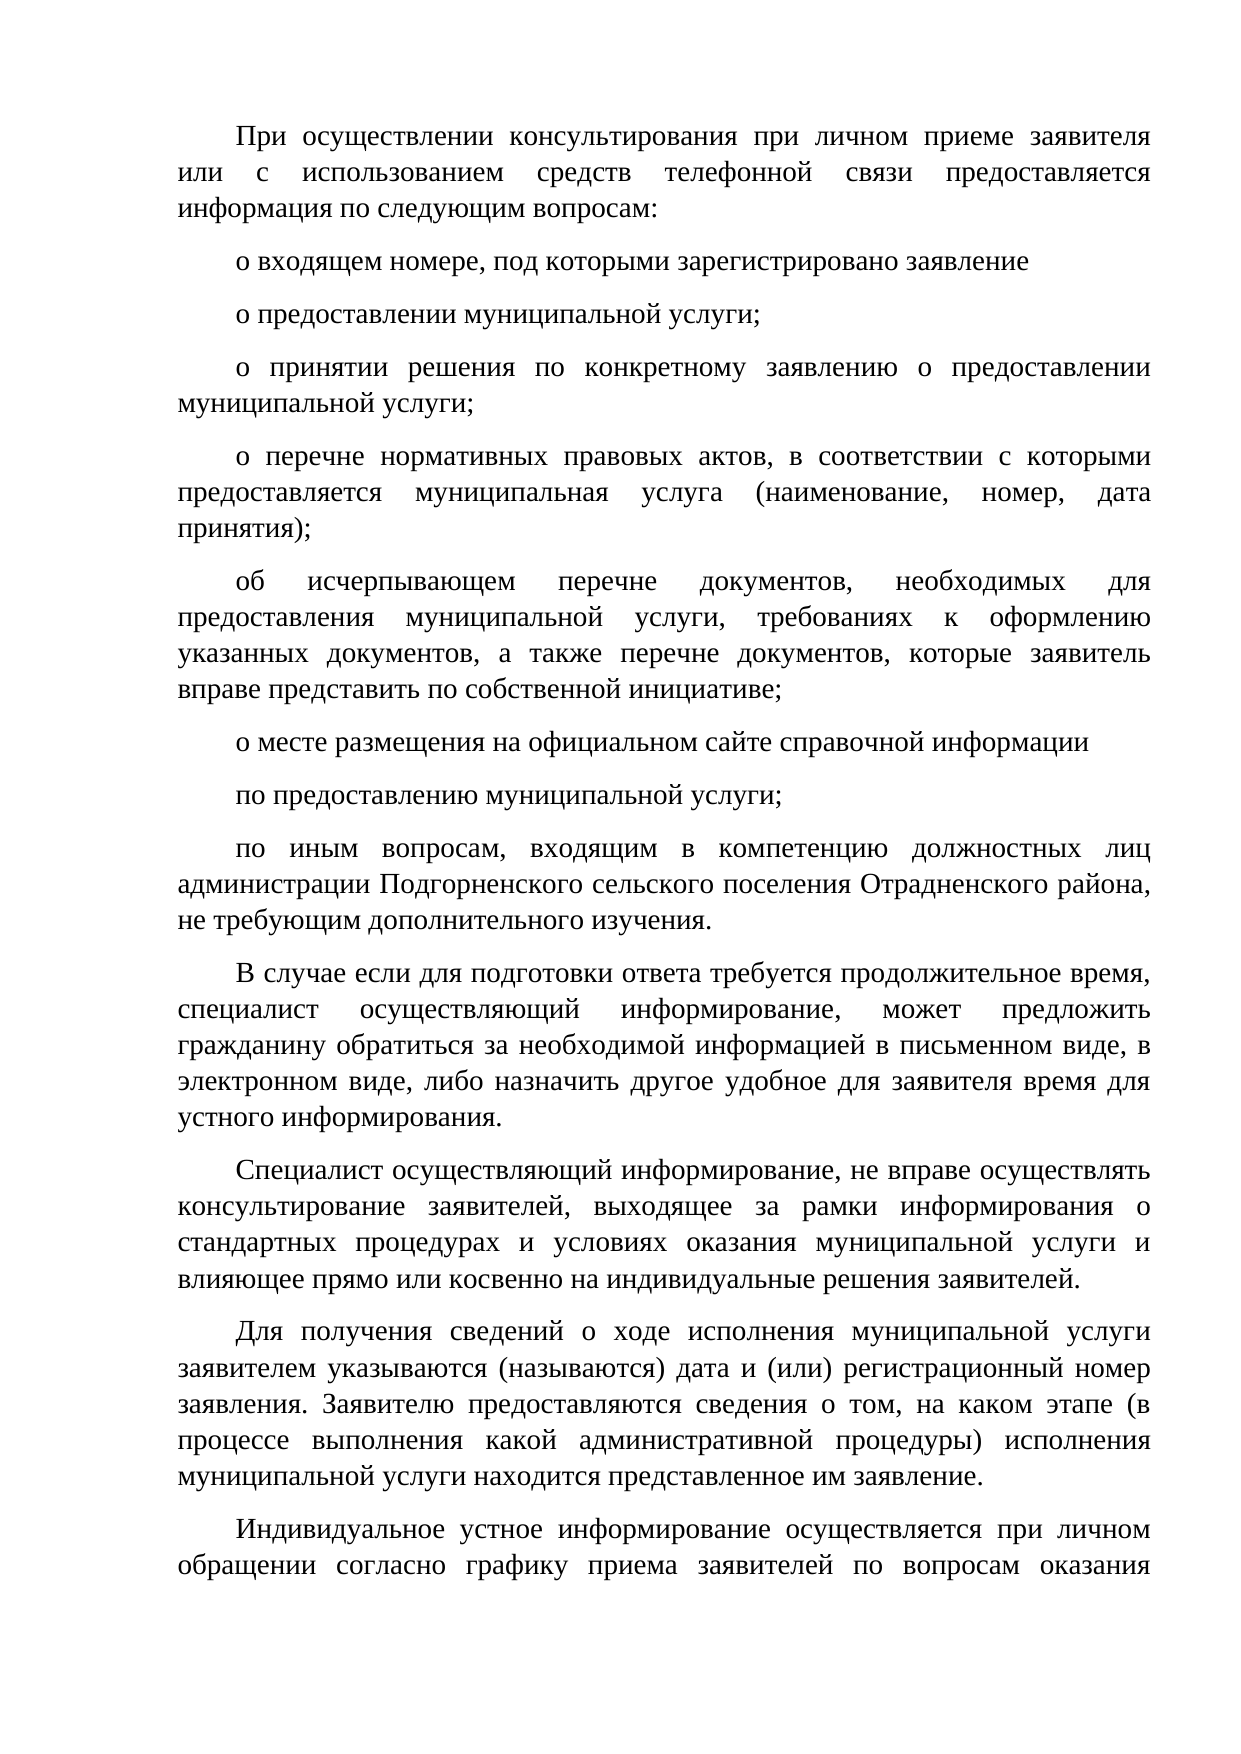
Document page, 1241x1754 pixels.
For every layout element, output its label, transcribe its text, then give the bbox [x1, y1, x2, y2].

text по предоставлению муниципальной услуги; [177, 777, 1152, 811]
text о предоставлении муниципальной услуги; [177, 296, 1152, 329]
text При осуществлении консультирования при личном приеме заявителя или с использованием средств телефонной связи предоставляется информация по следующим вопросам: [177, 118, 1152, 224]
text о месте размещения на официальном сайте справочной информации [177, 724, 1152, 758]
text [177, 1511, 1152, 1581]
text В случае если для подготовки ответа требуется продолжительное время, специалист осуществляющий информирование, может предложить гражданину обратиться за необходимой информацией в письменном виде, в электронном виде, либо назначить другое удобное для заявителя время для устного информирования. [177, 955, 1152, 1133]
text о принятии решения по конкретному заявлению о предоставлении муниципальной услуги; [177, 349, 1152, 418]
text по иным вопросам, входящим в компетенцию должностных лиц администрации Подгорненского сельского поселения Отрадненского района, не требующим дополнительного изучения. [177, 830, 1152, 936]
text об исчерпывающем перечне документов, необходимых для предоставления муниципальной услуги, требованиях к оформлению указанных документов, а также перечне документов, которые заявитель вправе представить по собственной инициативе; [177, 563, 1152, 705]
text о перечне нормативных правовых актов, в соответствии с которыми предоставляется муниципальная услуга (наименование, номер, дата принятия); [177, 438, 1152, 544]
text о входящем номере, под которыми зарегистрировано заявление [177, 243, 1152, 277]
text Для получения сведений о ходе исполнения муниципальной услуги заявителем указываются (называются) дата и (или) регистрационный номер заявления. Заявителю предоставляются сведения о том, на каком этапе (в процессе выполнения какой административной процедуры) исполнения муниципальной услуги находится представленное им заявление. [177, 1313, 1152, 1492]
text Специалист осуществляющий информирование, не вправе осуществлять консультирование заявителей, выходящее за рамки информирования о стандартных процедурах и условиях оказания муниципальной услуги и влияющее прямо или косвенно на индивидуальные решения заявителей. [177, 1152, 1152, 1294]
